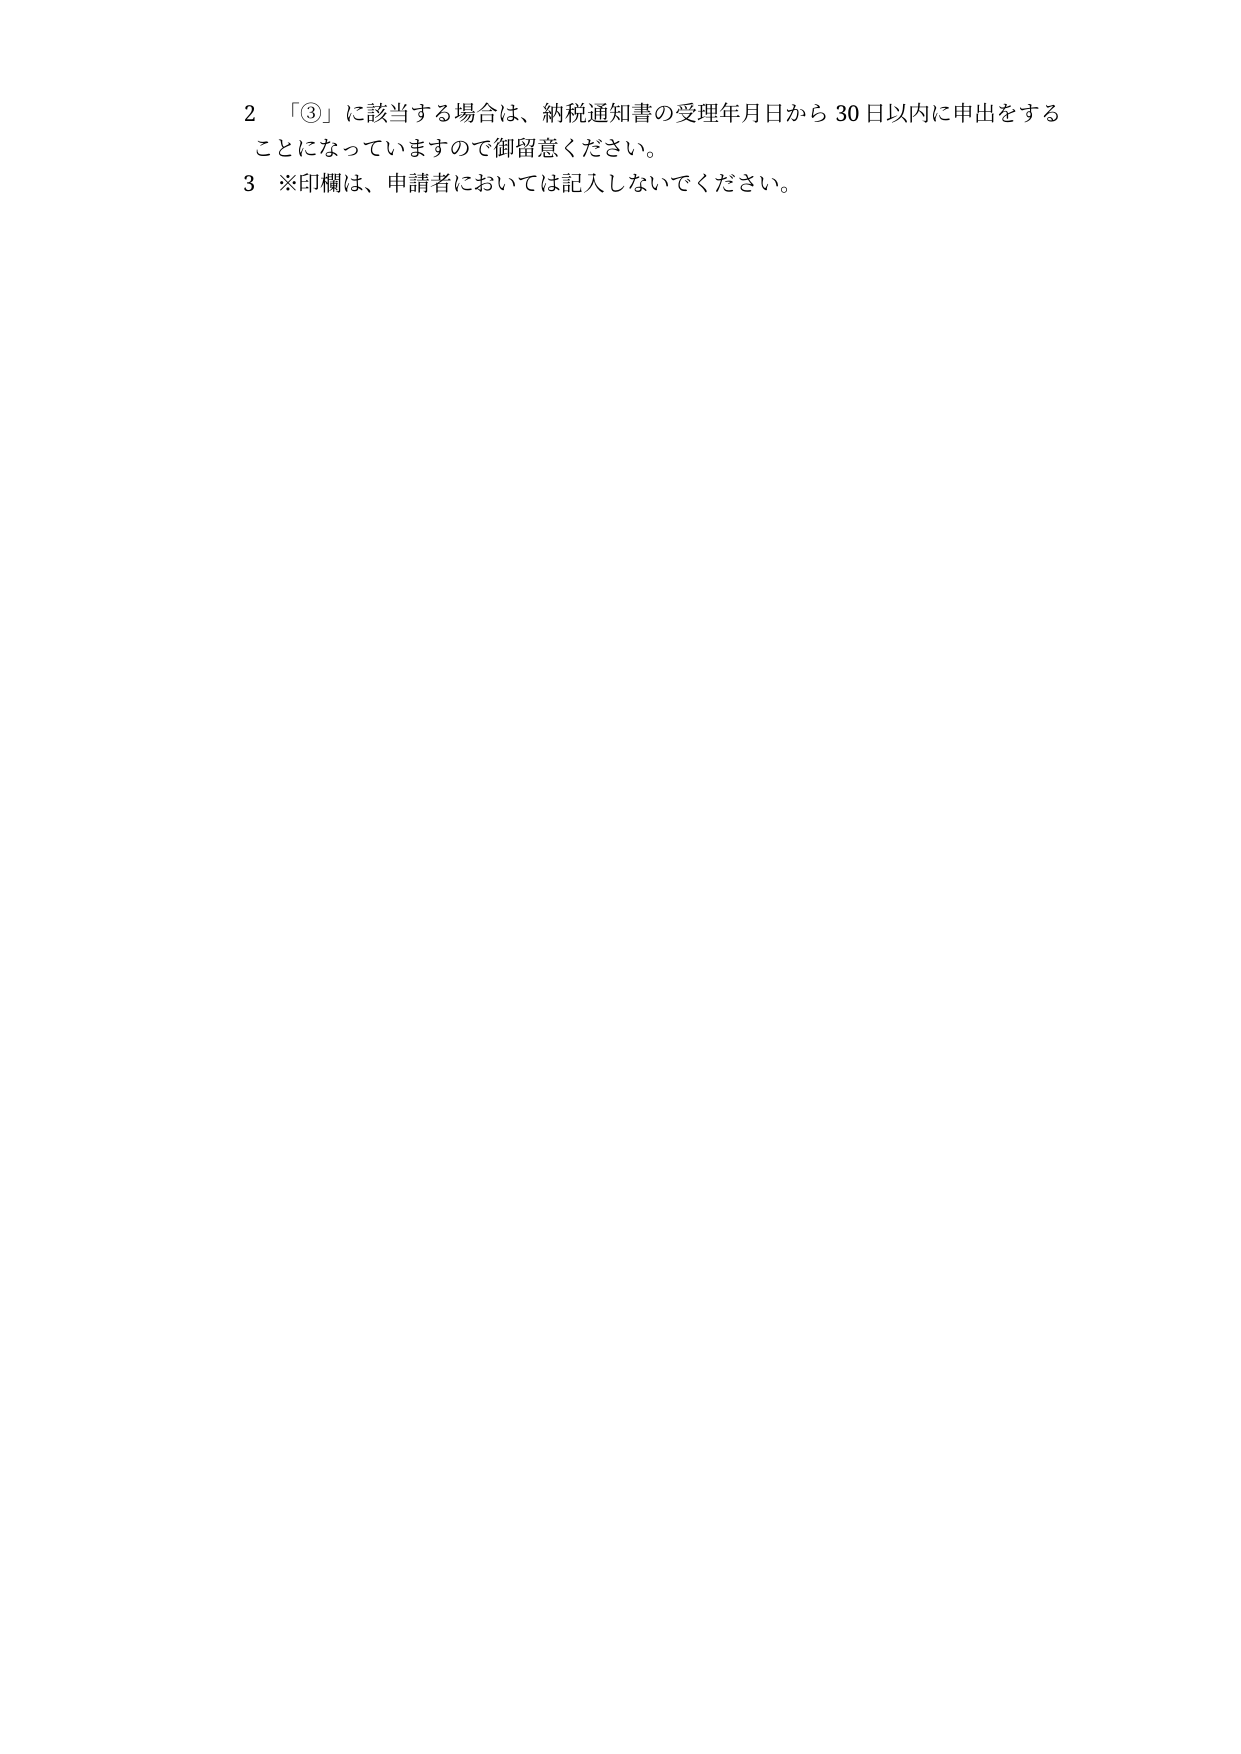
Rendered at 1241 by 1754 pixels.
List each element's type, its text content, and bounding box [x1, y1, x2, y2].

text 3 ※印欄は、申請者においては記入しないでください。 [177, 165, 1063, 200]
text 2 「③」に該当する場合は、納税通知書の受理年月日から30日以内に申出をすることになっていますので御留意ください。 [177, 95, 1063, 165]
